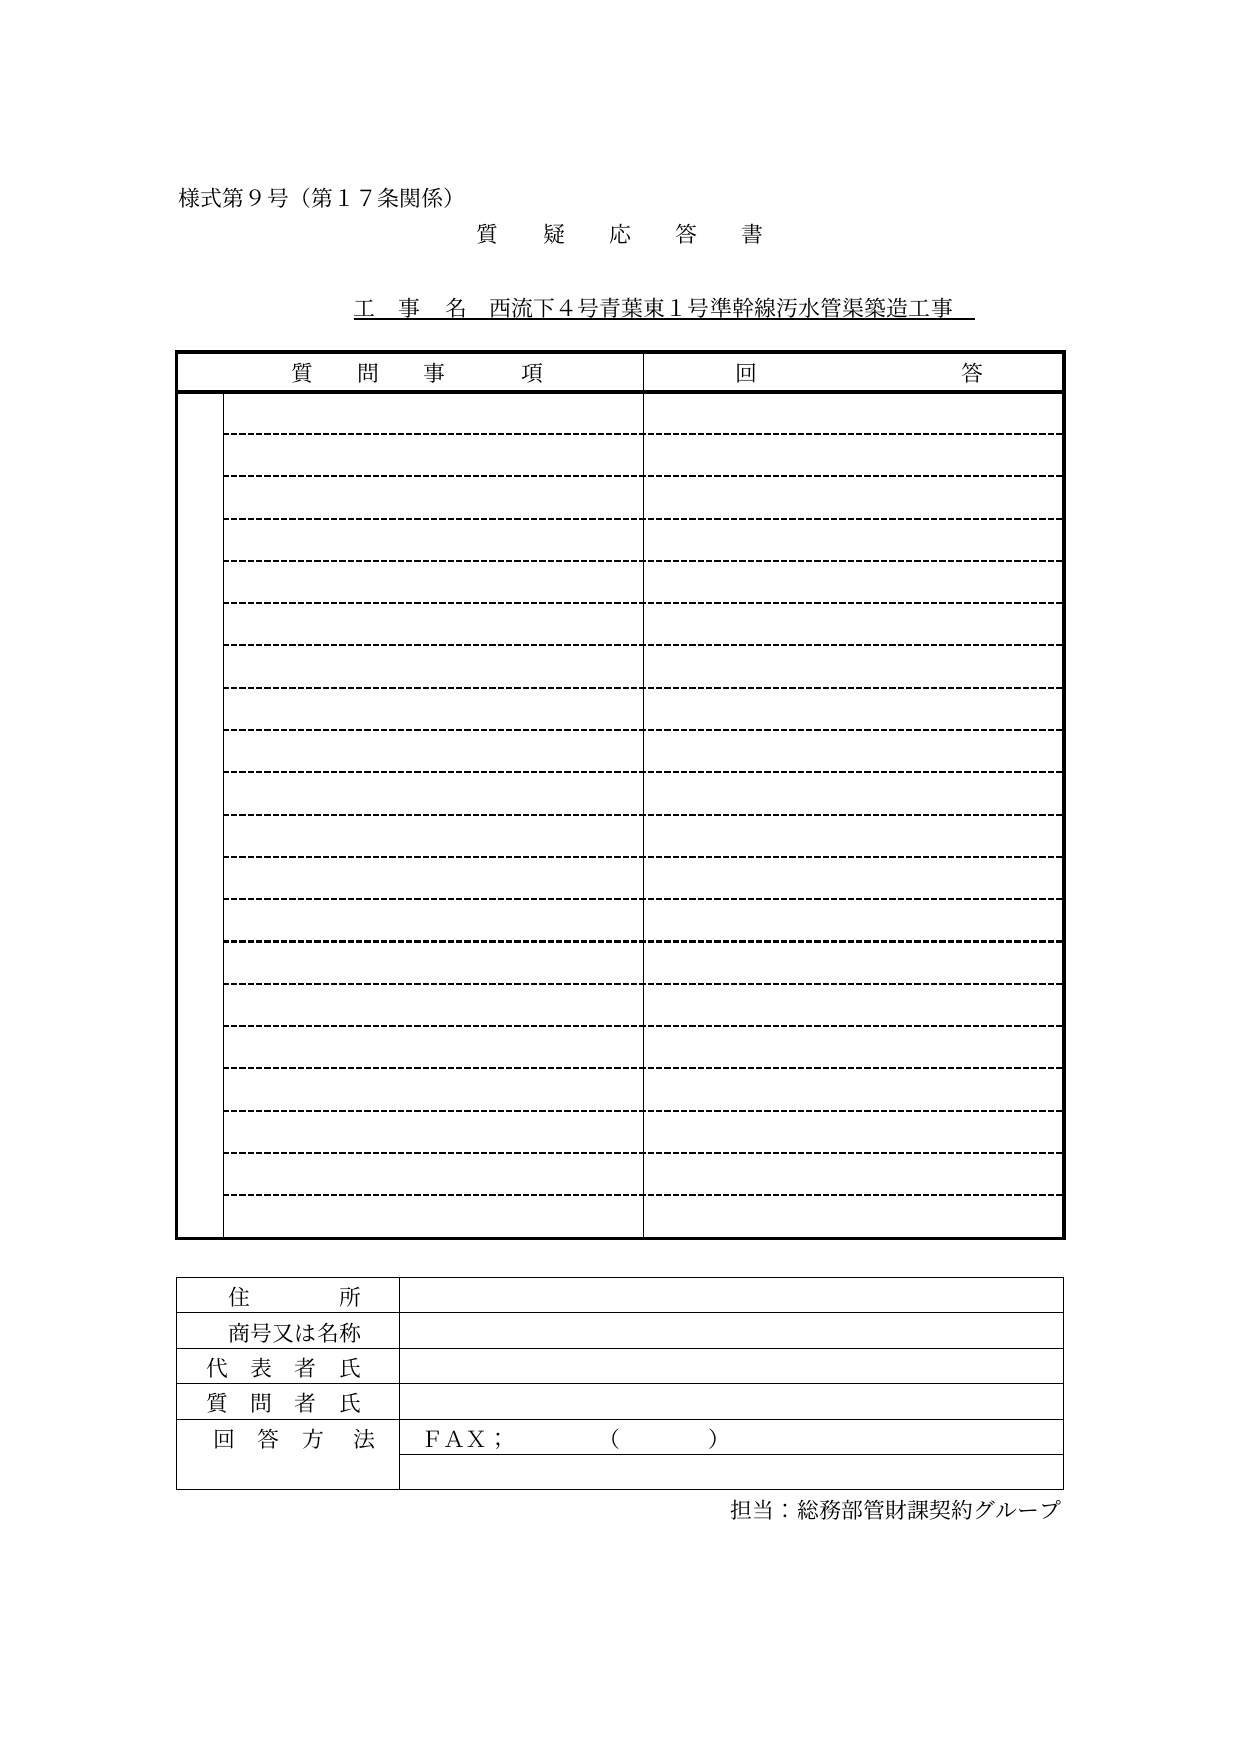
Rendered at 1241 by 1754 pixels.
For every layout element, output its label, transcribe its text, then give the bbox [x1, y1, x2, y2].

table_cell [224, 1067, 643, 1109]
table_cell 代表者氏名 [177, 1349, 399, 1383]
table_cell [644, 475, 1062, 517]
table_cell [224, 1025, 643, 1067]
table_cell [644, 394, 1062, 433]
table_cell [644, 940, 1062, 983]
table_cell [644, 1025, 1062, 1067]
text 様式第９号（第１７条関係） [178, 178, 1062, 215]
table_cell [224, 644, 643, 687]
table_cell [644, 602, 1062, 644]
table_cell [224, 856, 643, 898]
table_cell [400, 1349, 1063, 1383]
table_cell [224, 602, 643, 644]
table_cell [224, 687, 643, 729]
table_cell [644, 1067, 1062, 1109]
table_header [400, 1278, 1063, 1312]
table_cell [224, 1194, 643, 1237]
table_cell [644, 687, 1062, 729]
table_cell [644, 518, 1062, 560]
table_cell [644, 856, 1062, 898]
table_cell [400, 1384, 1063, 1418]
table_cell [644, 729, 1062, 771]
table_cell [224, 560, 643, 602]
table_cell [224, 771, 643, 813]
table_cell [644, 1152, 1062, 1194]
table_cell [178, 394, 223, 1237]
table_cell [224, 518, 643, 560]
table_cell [644, 1110, 1062, 1152]
table_cell [644, 433, 1062, 475]
table_cell [644, 898, 1062, 940]
table_cell [224, 1152, 643, 1194]
table_cell ＦＡＸ； （ ） [400, 1420, 1063, 1454]
table_cell [644, 983, 1062, 1025]
table_cell [400, 1313, 1063, 1348]
table_cell [224, 433, 643, 475]
table_header 質問事項 [178, 354, 643, 390]
table_cell 商号又は名称 [177, 1313, 399, 1348]
text 工事名 西流下４号青葉東１号準幹線汚水管渠築造工事 [237, 289, 1062, 325]
table_cell [224, 940, 643, 983]
table_cell [224, 898, 643, 940]
table_cell [644, 1194, 1062, 1237]
table_cell [400, 1455, 1063, 1489]
table_cell [224, 729, 643, 771]
table_cell [224, 475, 643, 517]
table_cell 回答方法 [177, 1420, 399, 1454]
text 質 疑 応 答 書 [178, 215, 1062, 252]
table_header 住 所 [177, 1278, 399, 1312]
table_cell [644, 644, 1062, 687]
table_cell [224, 814, 643, 856]
table_header 回答 [644, 354, 1062, 390]
table_cell [224, 1110, 643, 1152]
table_cell [224, 394, 643, 433]
table_cell [644, 560, 1062, 602]
table_cell 質問者氏名 [177, 1384, 399, 1418]
table_cell [644, 814, 1062, 856]
table_cell [224, 983, 643, 1025]
text 担当：総務部管財課契約グループ [178, 1490, 1062, 1527]
table_cell [177, 1454, 399, 1489]
table_cell [644, 771, 1062, 813]
